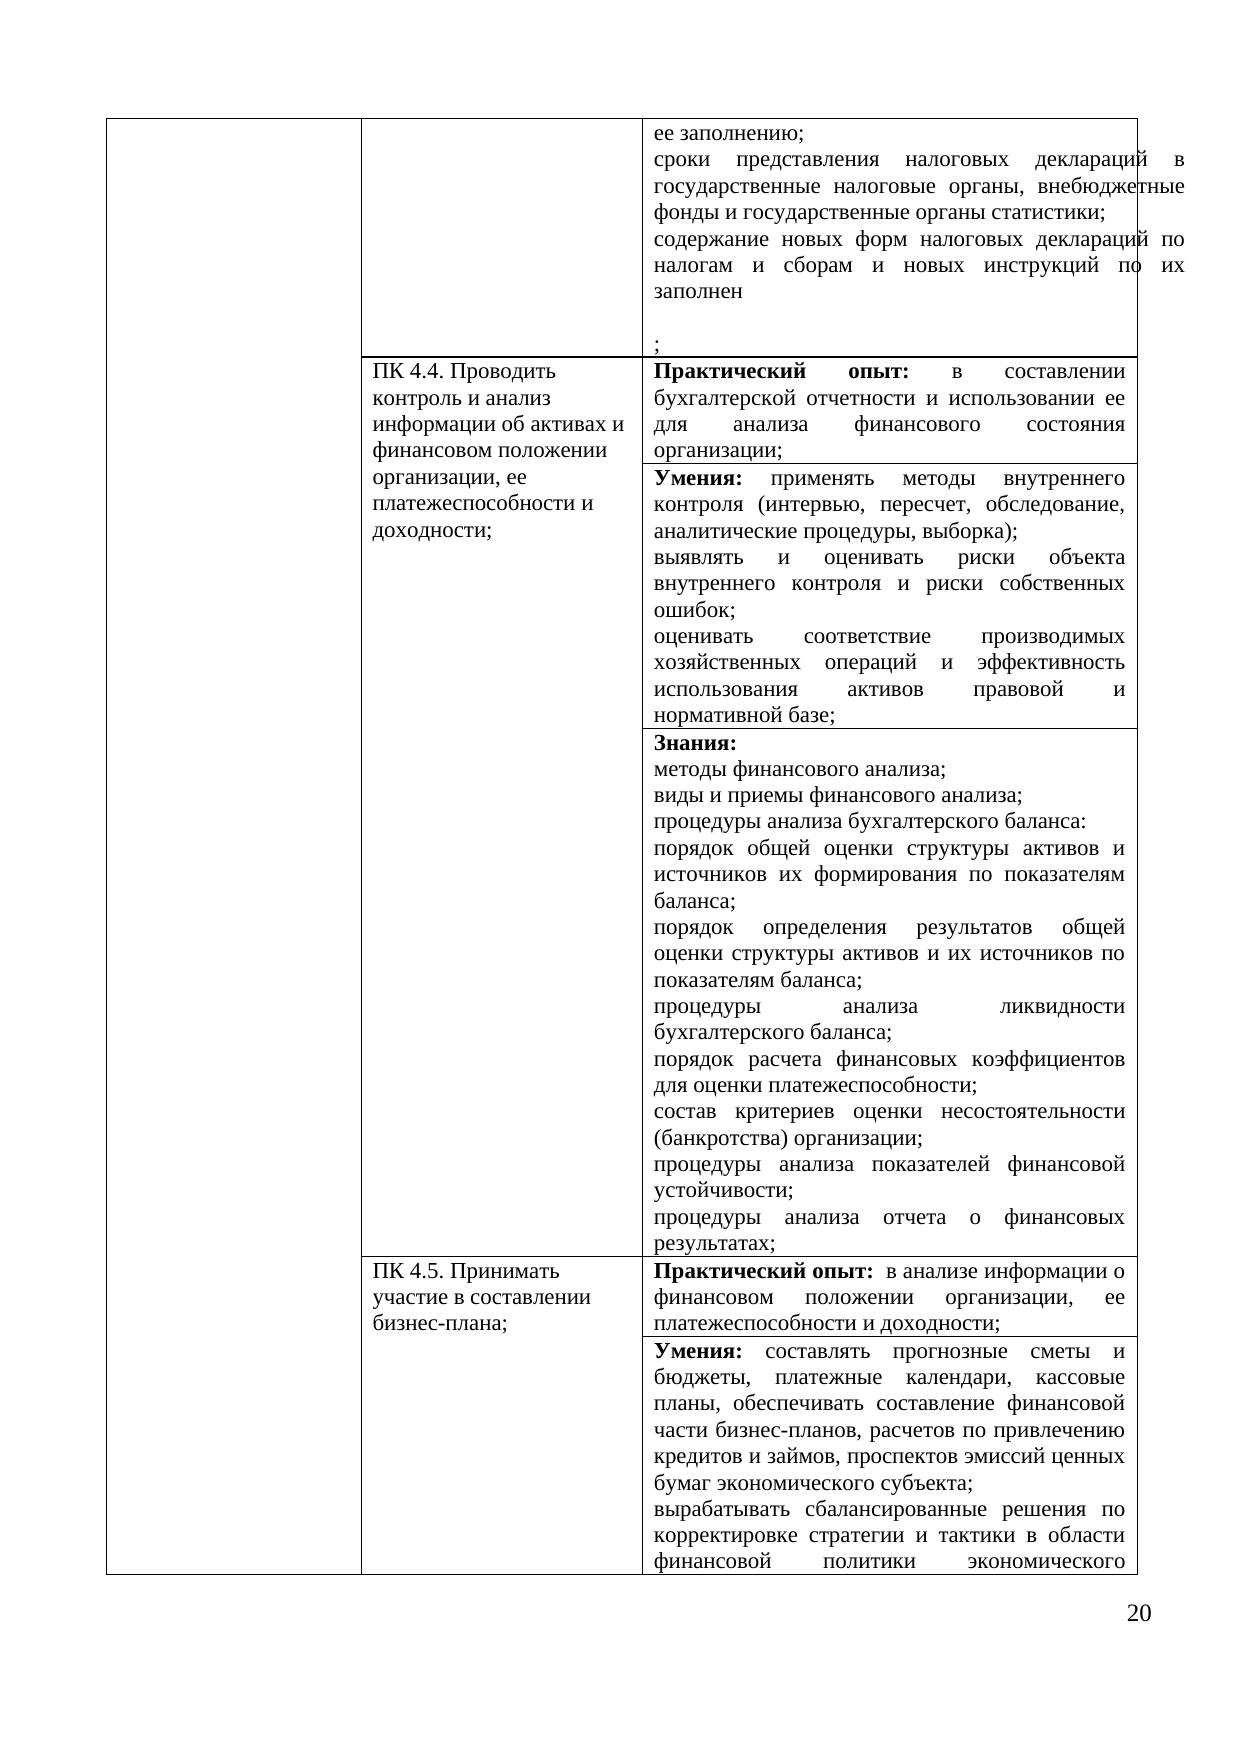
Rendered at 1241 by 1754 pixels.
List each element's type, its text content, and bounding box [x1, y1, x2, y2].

table_cell ПК 4.4. Проводить контроль и анализ информации об активах и финансовом положении организации, ее платежеспособности и доходности; [362, 358, 642, 1256]
table_cell Практический опыт: в составлении бухгалтерской отчетности и использовании ее для анализа финансового состояния организации; [643, 358, 1137, 463]
table_cell Знания: методы финансового анализа; виды и приемы финансового анализа; процедуры анализа бухгалтерского баланса: порядок общей оценки структуры активов и источников их формирования по показателям баланса; порядок определения результатов общей оценки структуры активов и их источников по показателям баланса; процедуры анализа ликвидности бухгалтерского баланса; порядок расчета финансовых коэффициентов для оценки платежеспособности; состав критериев оценки несостоятельности (банкротства) организации; процедуры анализа показателей финансовой устойчивости; процедуры анализа отчета о финансовых результатах; [643, 729, 1137, 1256]
table_cell Умения: применять методы внутреннего контроля (интервью, пересчет, обследование, аналитические процедуры, выборка); выявлять и оценивать риски объекта внутреннего контроля и риски собственных ошибок; оценивать соответствие производимых хозяйственных операций и эффективность использования активов правовой и нормативной базе; [643, 464, 1137, 727]
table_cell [643, 1337, 1137, 1574]
table_cell Знания: [643, 119, 1137, 356]
table_cell Практический опыт: в анализе информации о финансовом положении организации, ее платежеспособности и доходности; [643, 1257, 1137, 1336]
table_cell ПК 4.5. Принимать участие в составлении бизнес-плана; [362, 1257, 642, 1574]
